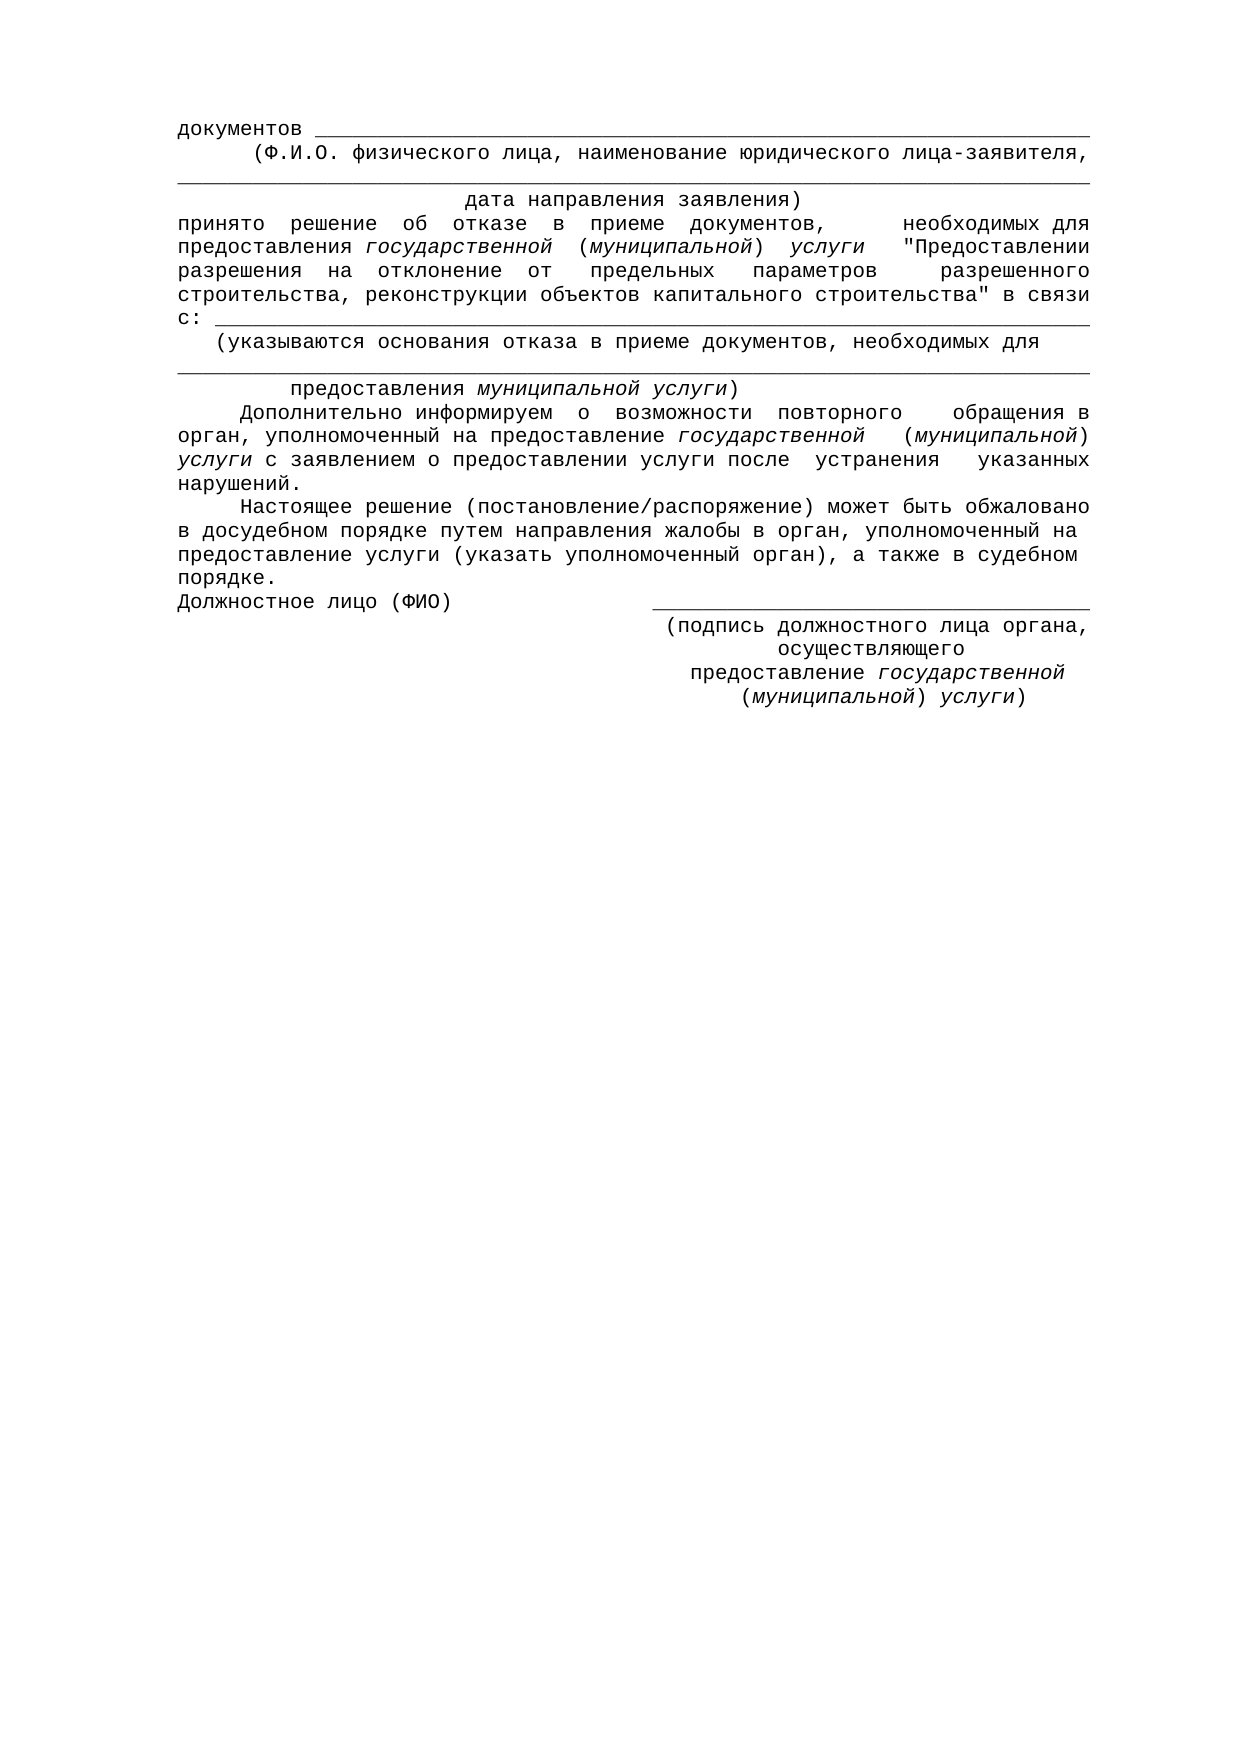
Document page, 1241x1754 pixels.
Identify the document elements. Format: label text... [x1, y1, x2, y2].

text (подпись должностного лица органа, [177, 615, 1152, 638]
text _________________________________________________________________________ [177, 165, 1152, 189]
text порядке. [177, 567, 1152, 591]
text с: ______________________________________________________________________ [177, 307, 1152, 331]
text предоставления государственной (муниципальной) услуги "Предоставлении [177, 236, 1152, 260]
text (муниципальной) услуги) [177, 686, 1152, 709]
text услуги с заявлением о предоставлении услуги после устранения указанных [177, 449, 1152, 473]
text (указываются основания отказа в приеме документов, необходимых для [177, 331, 1152, 354]
text документов ______________________________________________________________ [177, 118, 1152, 142]
text Дополнительно информируем о возможности повторного обращения в [177, 402, 1152, 426]
text предоставления муниципальной услуги) [177, 378, 1152, 402]
text орган, уполномоченный на предоставление государственной (муниципальной) [177, 426, 1152, 449]
text строительства, реконструкции объектов капитального строительства" в связи [177, 284, 1152, 307]
text принято решение об отказе в приеме документов, необходимых для [177, 213, 1152, 236]
text в досудебном порядке путем направления жалобы в орган, уполномоченный на [177, 520, 1152, 544]
text (Ф.И.О. физического лица, наименование юридического лица-заявителя, [177, 142, 1152, 165]
text Должностное лицо (ФИО) ___________________________________ [177, 591, 1152, 615]
text нарушений. [177, 473, 1152, 496]
text _________________________________________________________________________ [177, 354, 1152, 378]
text осуществляющего [177, 638, 1152, 662]
text разрешения на отклонение от предельных параметров разрешенного [177, 260, 1152, 284]
text Настоящее решение (постановление/распоряжение) может быть обжаловано [177, 496, 1152, 520]
text предоставление услуги (указать уполномоченный орган), а также в судебном [177, 544, 1152, 567]
text дата направления заявления) [177, 189, 1152, 213]
text предоставление государственной [177, 662, 1152, 686]
